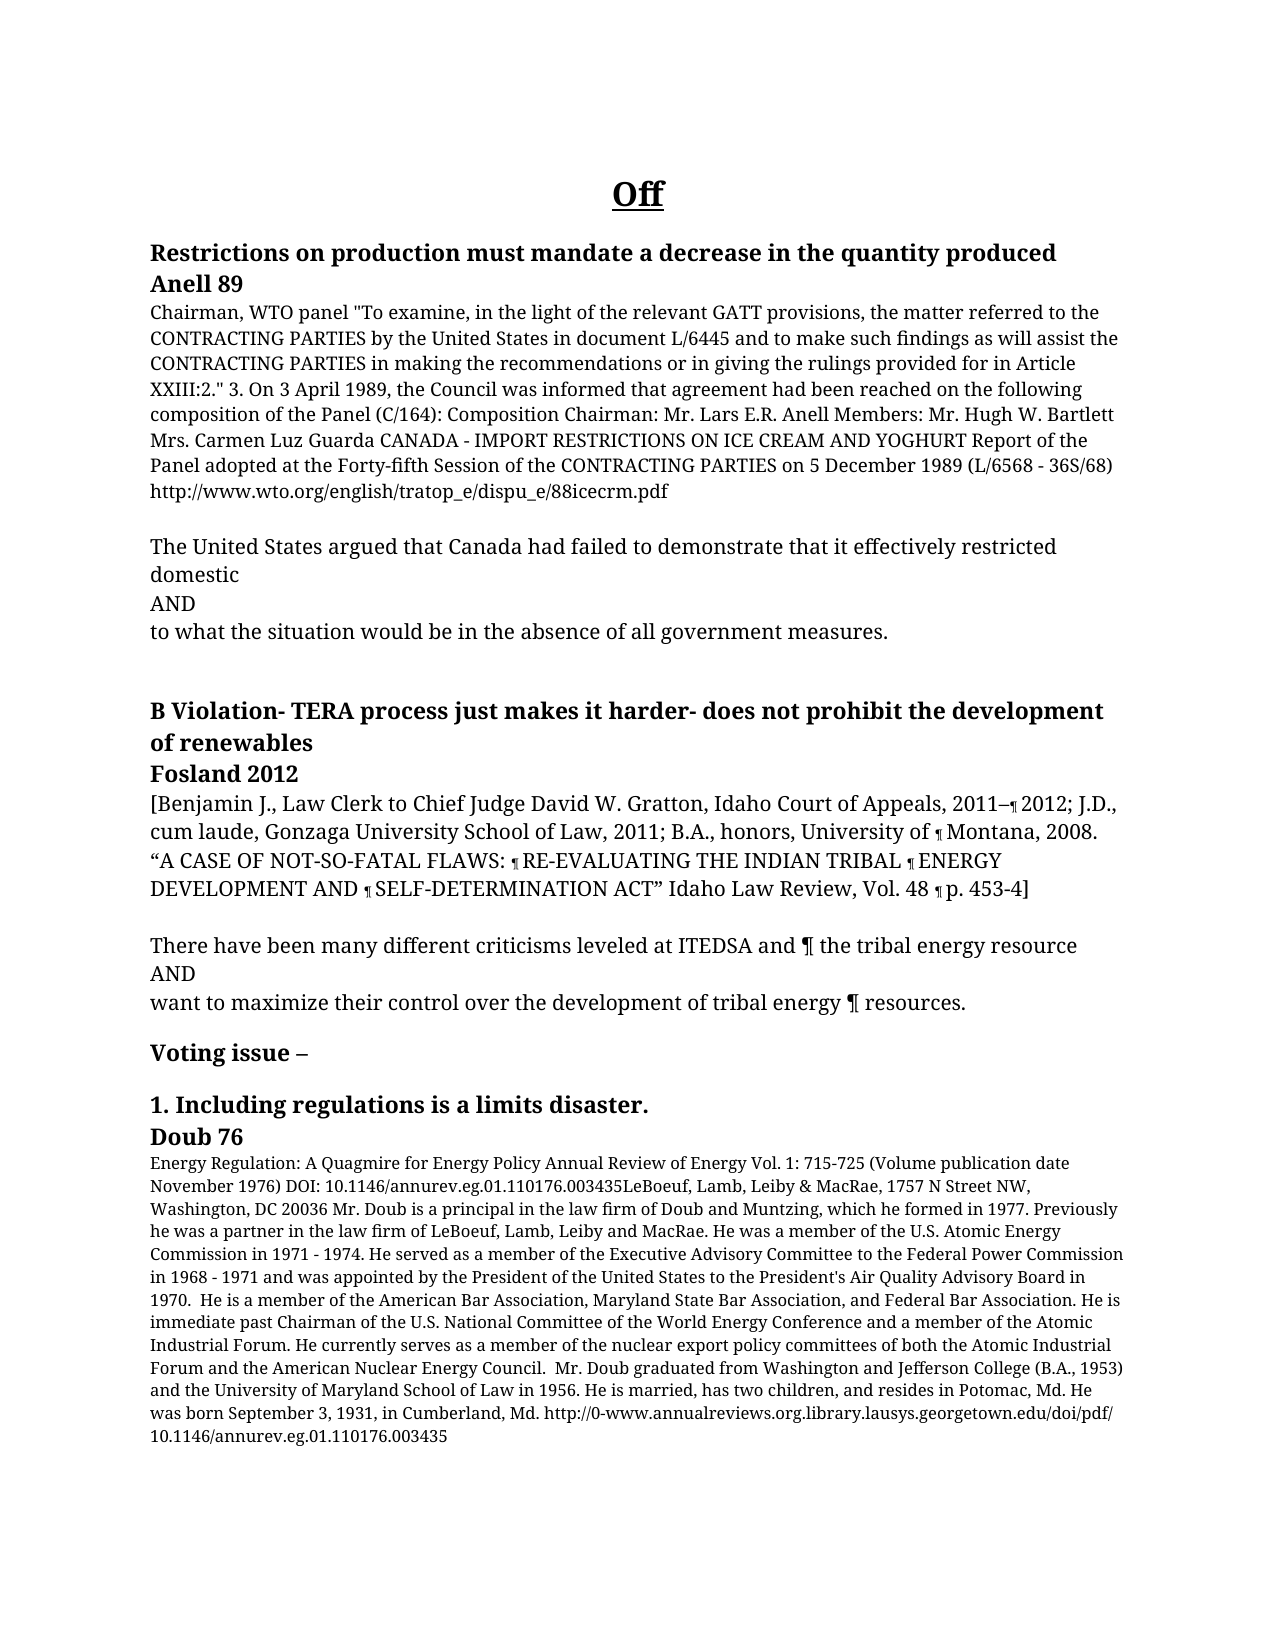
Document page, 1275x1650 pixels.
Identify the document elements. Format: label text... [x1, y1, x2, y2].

text Chairman, WTO panel "To examine, in the light of the relevant GATT provisions, the matter referred to the CONTRACTING PARTIES by the United States in document L/6445 and to make such findings as will assist the CONTRACTING PARTIES in making the recommendations or in giving the rulings provided for in Article XXIII:2." 3. On 3 April 1989, the Council was informed that agreement had been reached on the following composition of the Panel (C/164): Composition Chairman: Mr. Lars E.R. Anell Members: Mr. Hugh W. Bartlett Mrs. Carmen Luz Guarda CANADA - IMPORT RESTRICTIONS ON ICE CREAM AND YOGHURT Report of the Panel adopted at the Forty-fifth Session of the CONTRACTING PARTIES on 5 December 1989 (L/6568 - 36S/68) http://www.wto.org/english/tratop_e/dispu_e/88icecrm.pdf [150, 299, 1125, 504]
text AND [150, 589, 1125, 617]
text The United States argued that Canada had failed to demonstrate that it effectively restricted domestic [150, 532, 1125, 589]
subtitle Restrictions on production must mandate a decrease in the quantity produced [150, 237, 1125, 268]
text Fosland 2012 [150, 758, 1125, 789]
text to what the situation would be in the absence of all government measures. [150, 617, 1125, 646]
subtitle 1. Including regulations is a limits disaster. [150, 1089, 1125, 1121]
text [Benjamin J., Law Clerk to Chief Judge David W. Gratton, Idaho Court of Appeals, 2011–¶ 2012; J.D., cum laude, Gonzaga University School of Law, 2011; B.A., honors, University of ¶ Montana, 2008. “A CASE OF NOT-SO-FATAL FLAWS: ¶ RE-EVALUATING THE INDIAN TRIBAL ¶ ENERGY DEVELOPMENT AND ¶ SELF-DETERMINATION ACT” Idaho Law Review, Vol. 48 ¶ p. 453-4] [150, 789, 1125, 903]
text want to maximize their control over the development of tribal energy ¶ resources. [150, 988, 1125, 1016]
subtitle B Violation- TERA process just makes it harder- does not prohibit the development of renewables [150, 695, 1125, 758]
subtitle Voting issue – [150, 1037, 1125, 1068]
subtitle Off [150, 171, 1125, 216]
text AND [150, 959, 1125, 988]
text Doub 76 [150, 1121, 1125, 1152]
text Anell 89 [150, 268, 1125, 299]
text Energy Regulation: A Quagmire for Energy Policy Annual Review of Energy Vol. 1: 715-725 (Volume publication date November 1976) DOI: 10.1146/annurev.eg.01.110176.003435LeBoeuf, Lamb, Leiby & MacRae, 1757 N Street NW, Washington, DC 20036 Mr. Doub is a principal in the law firm of Doub and Muntzing, which he formed in 1977. Previously he was a partner in the law firm of LeBoeuf, Lamb, Leiby and MacRae. He was a member of the U.S. Atomic Energy Commission in 1971 - 1974. He served as a member of the Executive Advisory Committee to the Federal Power Commission in 1968 - 1971 and was appointed by the President of the United States to the President's Air Quality Advisory Board in 1970. He is a member of the American Bar Association, Maryland State Bar Association, and Federal Bar Association. He is immediate past Chairman of the U.S. National Committee of the World Energy Conference and a member of the Atomic Industrial Forum. He currently serves as a member of the nuclear export policy committees of both the Atomic Industrial Forum and the American Nuclear Energy Council. Mr. Doub graduated from Washington and Jefferson College (B.A., 1953) and the University of Maryland School of Law in 1956. He is married, has two children, and resides in Potomac, Md. He was born September 3, 1931, in Cumberland, Md. http://0-www.annualreviews.org.library.lausys.georgetown.edu/doi/pdf/10.1146/annurev.eg.01.110176.003435 [150, 1152, 1125, 1447]
text There have been many different criticisms leveled at ITEDSA and ¶ the tribal energy resource [150, 931, 1125, 959]
